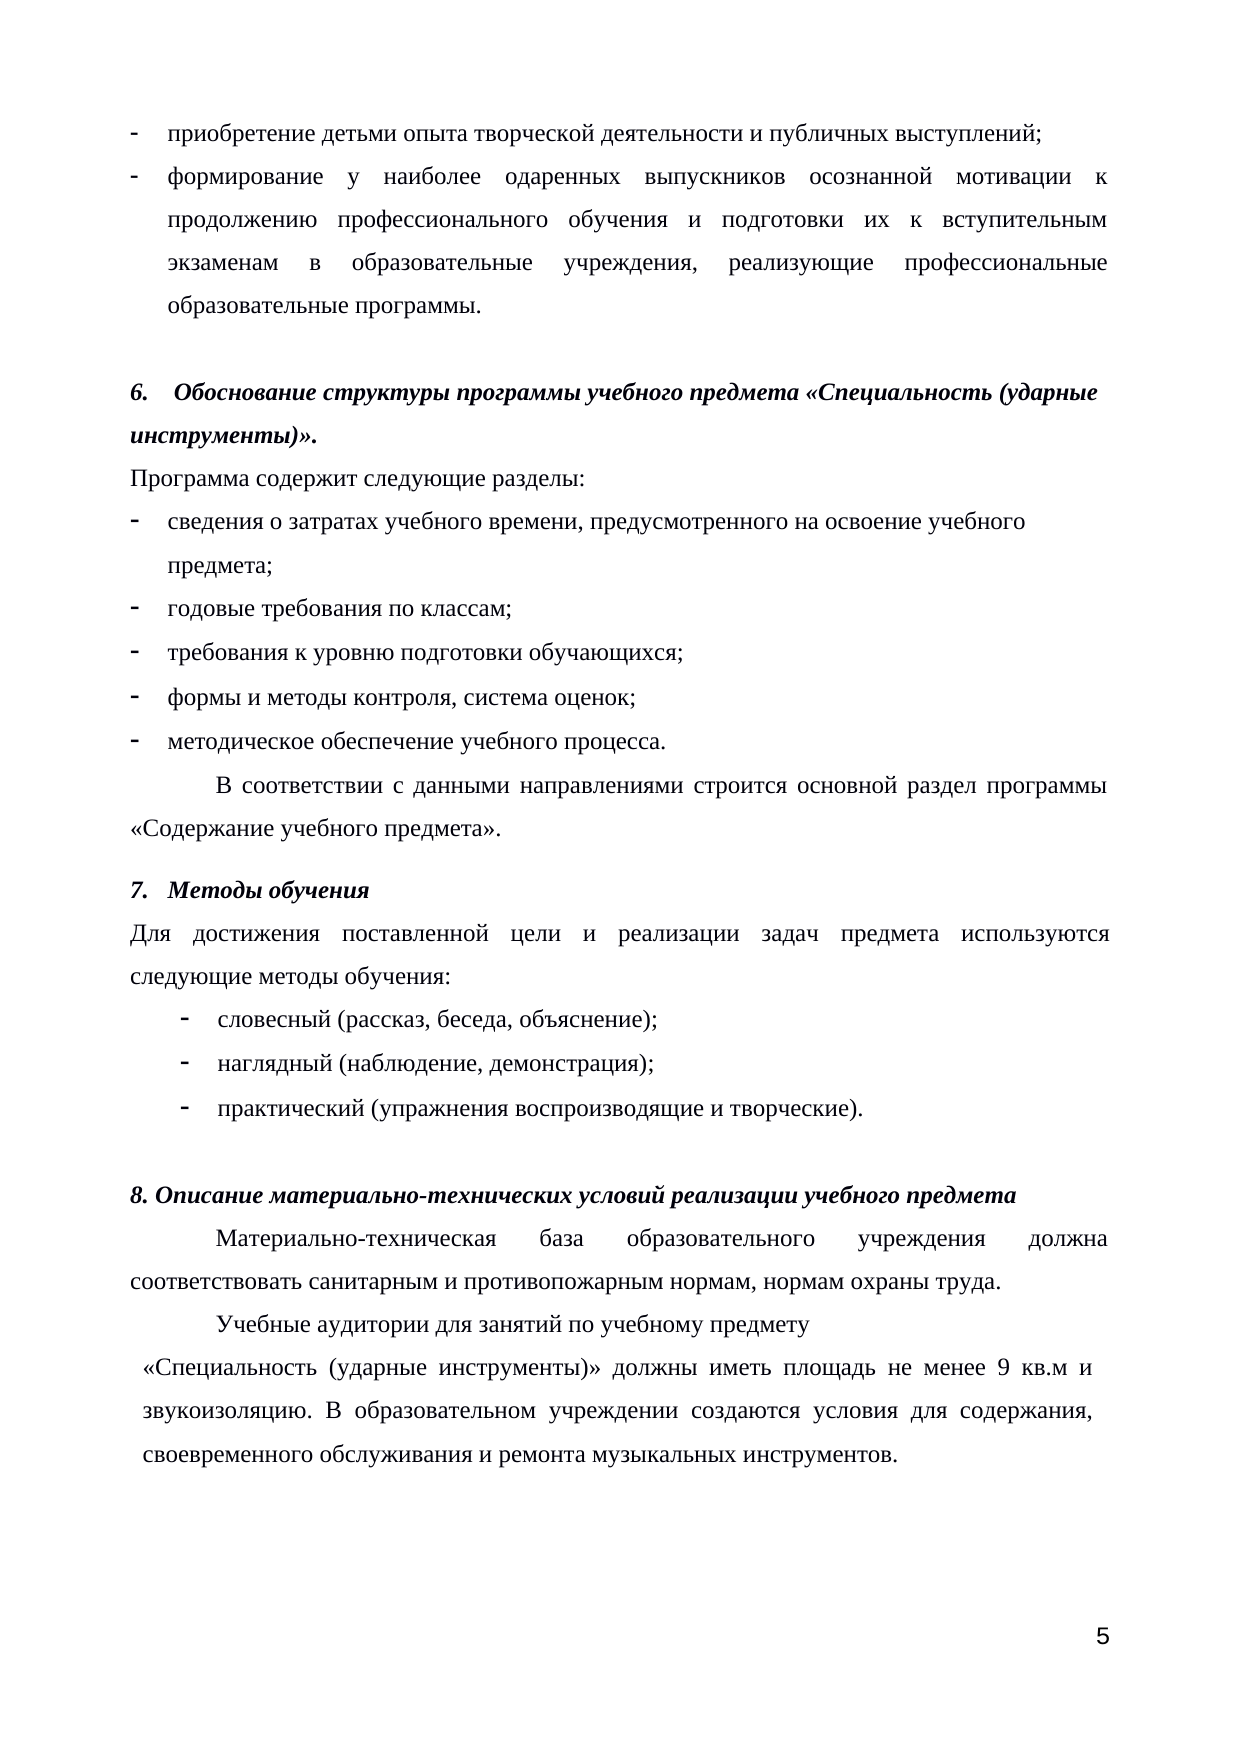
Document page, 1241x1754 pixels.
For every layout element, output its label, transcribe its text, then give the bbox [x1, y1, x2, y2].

list требования к уровню подготовки обучающихся; [130, 637, 1110, 667]
list наглядный (наблюдение, демонстрация); [180, 1048, 1110, 1078]
list практический (упражнения воспроизводящие и творческие). [180, 1093, 1110, 1122]
list формы и методы контроля, система оценок; [130, 682, 1110, 711]
list словесный (рассказ, беседа, объяснение); [180, 1004, 1110, 1034]
text В соответствии с данными направлениями строится основной раздел программы «Содержание учебного предмета». [130, 770, 1108, 842]
list формирование у наиболее одаренных выпускников осознанной мотивации к продолжению профессионального обучения и подготовки их к вступительным экзаменам в образовательные учреждения, реализующие профессиональные образовательные программы. [130, 161, 1108, 319]
text Материально-техническая база образовательного учреждения должна соответствовать санитарным и противопожарным нормам, нормам охраны труда. [130, 1223, 1108, 1295]
text Учебные аудитории для занятий по учебному предмету [130, 1309, 1110, 1338]
text 8. Описание материально-технических условий реализации учебного предмета [130, 1180, 1110, 1209]
list сведения о затратах учебного времени, предусмотренного на освоение учебного предмета; [130, 506, 1108, 579]
list приобретение детьми опыта творческой деятельности и публичных выступлений; [130, 118, 1108, 147]
text 6. Обоснование структуры программы учебного предмета «Специальность (ударные инструменты)». [130, 377, 1108, 449]
text 7. Методы обучения [130, 875, 1110, 904]
list годовые требования по классам; [130, 593, 1110, 623]
list методическое обеспечение учебного процесса. [130, 726, 1110, 755]
text Для достижения поставленной цели и реализации задач предмета используются следующие методы обучения: [130, 918, 1110, 990]
text «Специальность (ударные инструменты)» должны иметь площадь не менее 9 кв.м и звукоизоляцию. В образовательном учреждении создаются условия для содержания, своевременного обслуживания и ремонта музыкальных инструментов. [142, 1352, 1094, 1467]
text Программа содержит следующие разделы: [130, 463, 1110, 492]
